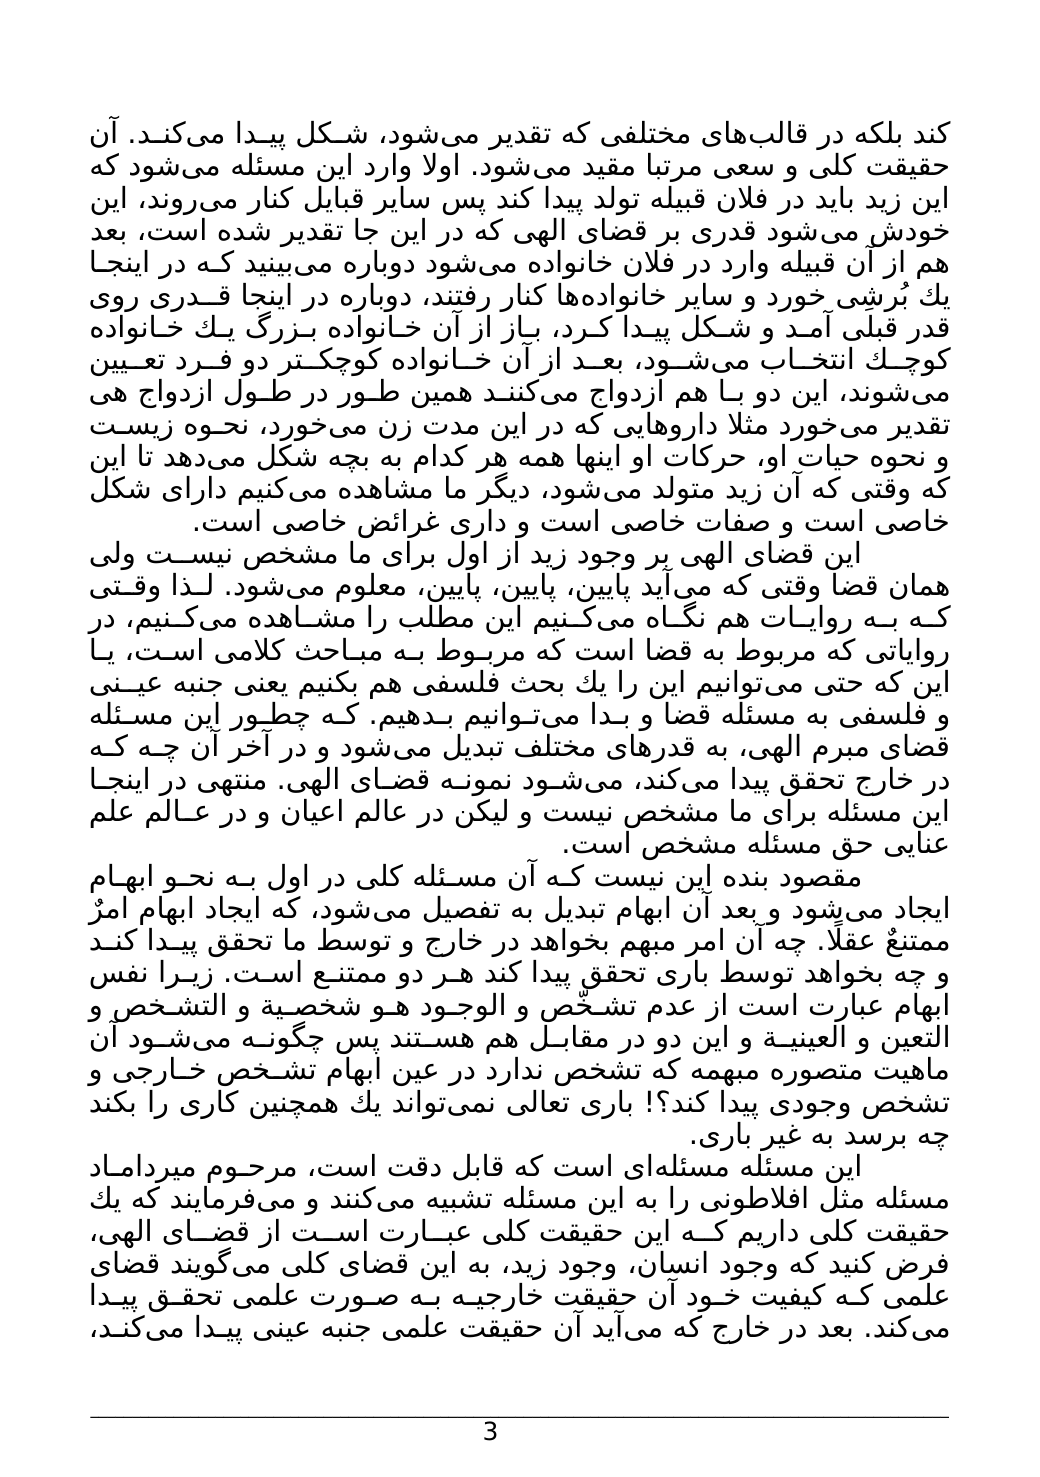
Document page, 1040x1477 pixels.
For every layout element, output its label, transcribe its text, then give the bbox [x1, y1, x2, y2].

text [89, 1151, 951, 1345]
text این قضای الهی بر وجود زید از اول برای ما مشخص نیست ولی همان قضا وقتی كه می‌آید پایین، پایین، پایین، معلوم می‌شود. لذا وقتی كه به روایات هم نگاه می‌كنیم این مطلب را مشاهده می‌كنیم، در روایاتی كه مربوط به قضا است كه مربوط به مباحث كلامی است، یا این كه حتی می‌توانیم این را یك بحث فلسفی هم بكنیم یعنی جنبه عینی و فلسفی به مسئله قضا و بدا می‌توانیم بدهیم. كه چطور این مسئله قضای مبرم الهی، به قدرهای مختلف تبدیل می‌شود و در آخر آن چه كه در خارج تحقق پیدا می‌كند، می‌شود نمونه قضای الهی. منتهی در اینجا این مسئله برای ما مشخص نیست و لیكن در عالم اعیان و در عالم علم عنایی حق مسئله مشخص است. [89, 538, 951, 861]
text مقصود بنده این نیست كه آن مسئله كلی در اول به نحو ابهام ایجاد می‌شود و بعد آن ابهام تبدیل به تفصیل می‌شود، كه ایجاد ابهام امرٌ ممتنعٌ عقلًا. چه آن امر مبهم بخواهد در خارج و توسط ما تحقق پیدا كند و چه بخواهد توسط باری تحقق پیدا كند هر دو ممتنع است. زیرا نفس ابهام عبارت است از عدم تشخّص و الوجود هو شخصیة و التشخص و التعین و العینیة و این دو در مقابل هم هستند پس چگونه می‌شود آن ماهیت متصوره مبهمه كه تشخص ندارد در عین ابهام تشخص خارجی و تشخص وجودی پیدا كند؟! باری تعالی نمی‌تواند یك همچنین كاری را بكند چه برسد به غیر باری. [89, 861, 951, 1151]
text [89, 118, 951, 538]
